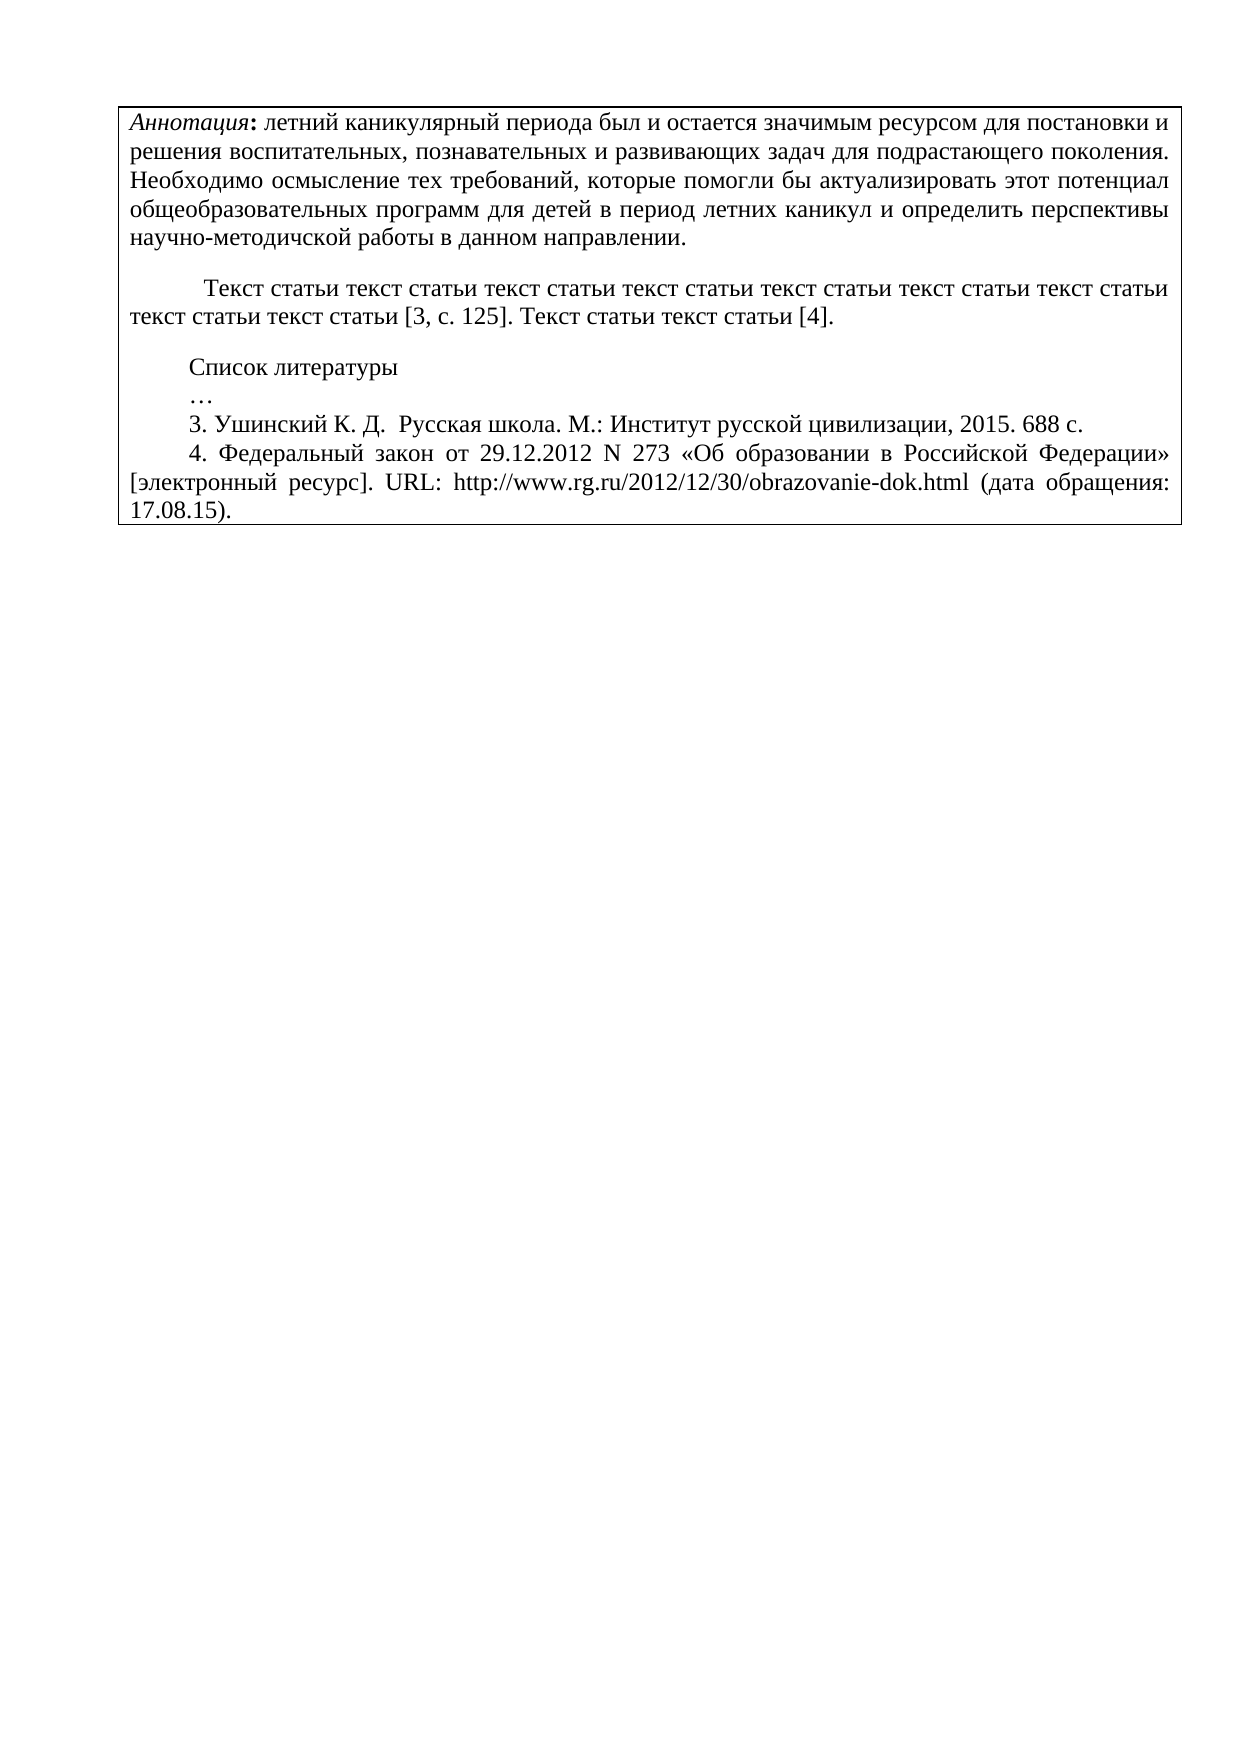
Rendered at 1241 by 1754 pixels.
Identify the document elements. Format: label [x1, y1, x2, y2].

table_header [119, 108, 1181, 524]
